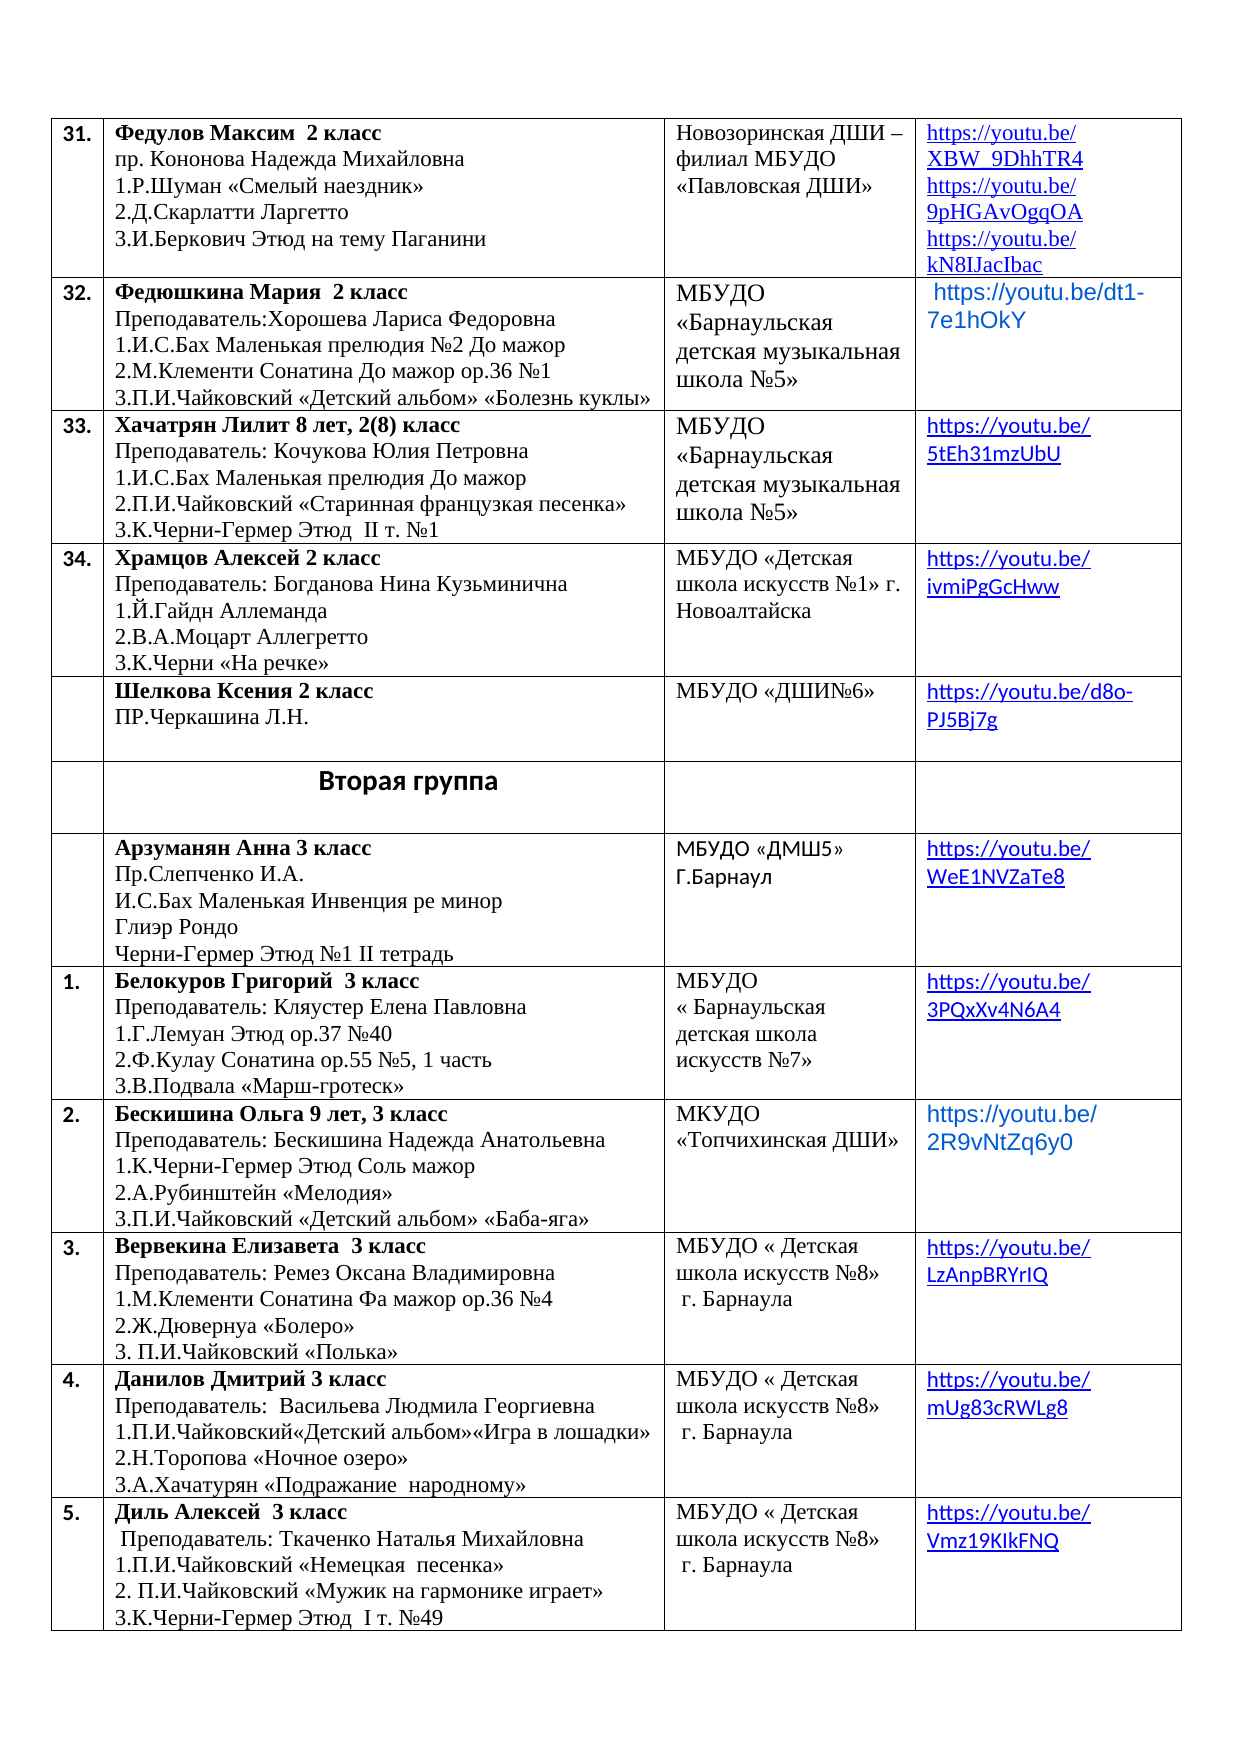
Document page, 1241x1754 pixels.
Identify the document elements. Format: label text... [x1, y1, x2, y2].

table_cell 31. [52, 119, 103, 277]
table_cell [665, 762, 915, 833]
table_cell 1. [52, 967, 103, 1099]
table_cell https://youtu.be/ivmiPgGcHww [916, 544, 1181, 676]
table_cell [52, 677, 103, 761]
table_cell Хачатрян Лилит 8 лет, 2(8) класс Преподаватель: Кочукова Юлия Петровна 1.И.С.Бах Маленькая прелюдия До мажор 2.П.И.Чайковский «Старинная французкая песенка» 3.К.Черни-Гермер Этюд II т. №1 [104, 411, 664, 543]
table_cell [52, 762, 103, 833]
table_cell Вторая группа [104, 762, 664, 833]
table_cell https://youtu.be/mUg83cRWLg8 [916, 1365, 1181, 1497]
table_cell https://youtu.be/XBW_9DhhTR4 https://youtu.be/9pHGAvOgqOA https://youtu.be/kN8IJacIbac [916, 119, 1181, 277]
table_cell МБУДО « Детская школа искусств №8» г. Барнаула [665, 1233, 915, 1364]
table_cell [52, 834, 103, 966]
table_cell [916, 762, 1181, 833]
table_cell Белокуров Григорий 3 класс Преподаватель: Кляустер Елена Павловна 1.Г.Лемуан Этюд ор.37 №40 2.Ф.Кулау Сонатина ор.55 №5, 1 часть 3.В.Подвала «Марш-гротеск» [104, 967, 664, 1099]
table_cell МКУДО «Топчихинская ДШИ» [665, 1100, 915, 1232]
table_cell https://youtu.be/d8o-PJ5Bj7g [916, 677, 1181, 761]
table_cell МБУДО «ДМШ5» Г.Барнаул [665, 834, 915, 966]
table_cell https://youtu.be/dt1-7e1hOkY [916, 278, 1181, 410]
table_cell 33. [52, 411, 103, 543]
table_cell https://youtu.be/3PQxXv4N6A4 [916, 967, 1181, 1099]
table_cell Арзуманян Анна 3 класс Пр.Слепченко И.А. И.С.Бах Маленькая Инвенция ре минор Глиэр Рондо Черни-Гермер Этюд №1 II тетрадь [104, 834, 664, 966]
table_cell Федулов Максим 2 класс пр. Кононова Надежда Михайловна 1.Р.Шуман «Смелый наездник» 2.Д.Скарлатти Ларгетто 3.И.Беркович Этюд на тему Паганини [104, 119, 664, 277]
table_cell МБУДО « Детская школа искусств №8» г. Барнаула [665, 1365, 915, 1497]
table_cell https://youtu.be/5tEh31mzUbU [916, 411, 1181, 543]
table_cell МБУДО «ДШИ№6» [665, 677, 915, 761]
table_cell МБУДО «Барнаульская детская музыкальная школа №5» [665, 411, 915, 543]
table_cell 4. [52, 1365, 103, 1497]
table_cell Шелкова Ксения 2 класс ПР.Черкашина Л.Н. [104, 677, 664, 761]
table_cell 32. [52, 278, 103, 410]
table_cell Диль Алексей 3 класс Преподаватель: Ткаченко Наталья Михайловна 1.П.И.Чайковский «Немецкая песенка» 2. П.И.Чайковский «Мужик на гармонике играет» 3.К.Черни-Гермер Этюд I т. №49 [104, 1498, 664, 1630]
table_cell МБУДО «Барнаульская детская музыкальная школа №5» [665, 278, 915, 410]
table_cell МБУДО « Барнаульская детская школа искусств №7» [665, 967, 915, 1099]
table_cell 2. [52, 1100, 103, 1232]
table_cell 5. [52, 1498, 103, 1630]
table_cell Бескишина Ольга 9 лет, 3 класс Преподаватель: Бескишина Надежда Анатольевна 1.К.Черни-Гермер Этюд Соль мажор 2.А.Рубинштейн «Мелодия» 3.П.И.Чайковский «Детский альбом» «Баба-яга» [104, 1100, 664, 1232]
table_cell 34. [52, 544, 103, 676]
table_cell 3. [52, 1233, 103, 1364]
table_cell Данилов Дмитрий 3 класс Преподаватель: Васильева Людмила Георгиевна 1.П.И.Чайковский«Детский альбом»«Игра в лошадки» 2.Н.Торопова «Ночное озеро» 3.А.Хачатурян «Подражание народному» [104, 1365, 664, 1497]
table_cell МБУДО «Детская школа искусств №1» г. Новоалтайска [665, 544, 915, 676]
table_cell Храмцов Алексей 2 класс Преподаватель: Богданова Нина Кузьминична 1.Й.Гайдн Аллеманда 2.В.А.Моцарт Аллегретто 3.К.Черни «На речке» [104, 544, 664, 676]
table_cell https://youtu.be/LzAnpBRYrIQ [916, 1233, 1181, 1364]
table_cell Федюшкина Мария 2 класс Преподаватель:Хорошева Лариса Федоровна 1.И.С.Бах Маленькая прелюдия №2 До мажор 2.М.Клементи Сонатина До мажор ор.36 №1 3.П.И.Чайковский «Детский альбом» «Болезнь куклы» [104, 278, 664, 410]
table_cell Вервекина Елизавета 3 класс Преподаватель: Ремез Оксана Владимировна 1.М.Клементи Сонатина Фа мажор ор.36 №4 2.Ж.Дювернуа «Болеро» 3. П.И.Чайковский «Полька» [104, 1233, 664, 1364]
table_cell МБУДО « Детская школа искусств №8» г. Барнаула [665, 1498, 915, 1630]
table_cell https://youtu.be/Vmz19KIkFNQ [916, 1498, 1181, 1630]
table_cell Новозоринская ДШИ – филиал МБУДО «Павловская ДШИ» [665, 119, 915, 277]
table_cell https://youtu.be/WeE1NVZaTe8 [916, 834, 1181, 966]
table_cell https://youtu.be/2R9vNtZq6y0 [916, 1100, 1181, 1232]
